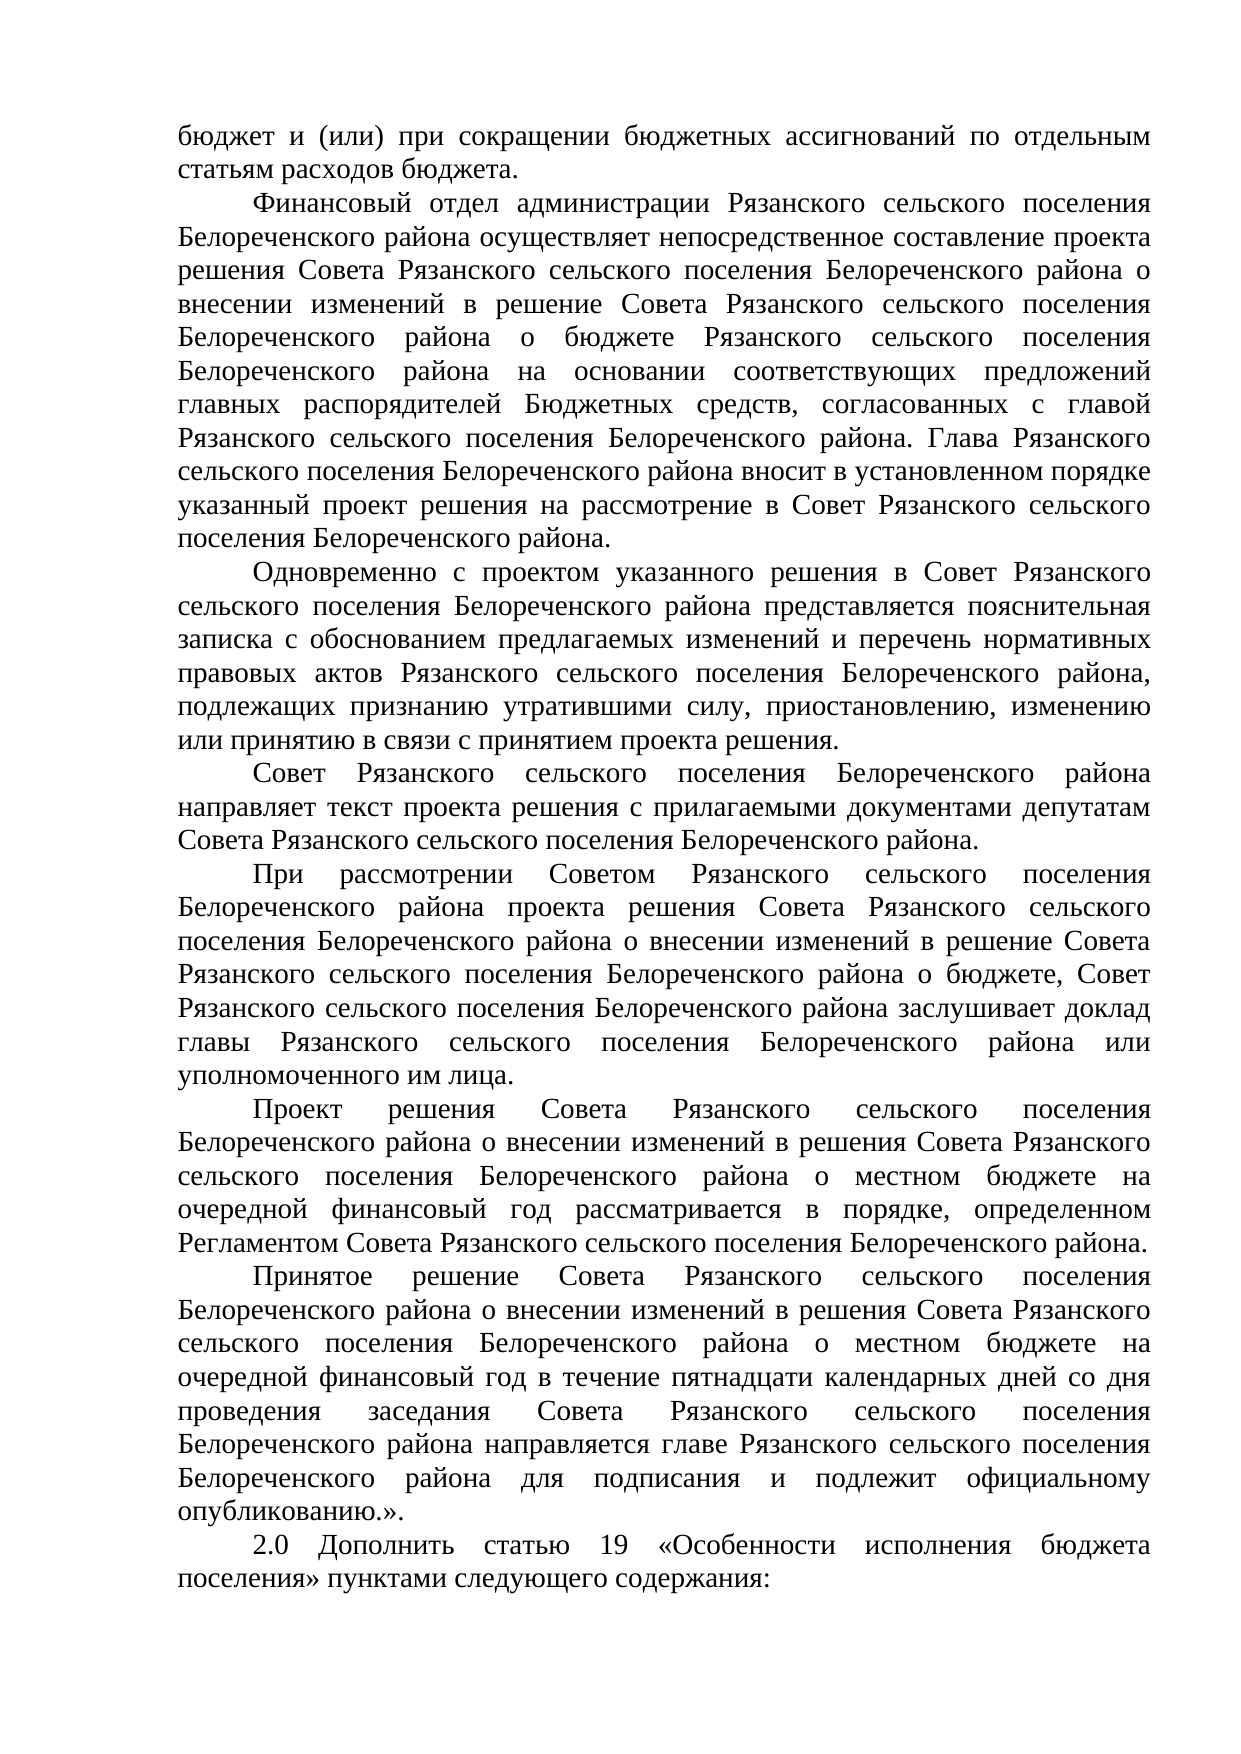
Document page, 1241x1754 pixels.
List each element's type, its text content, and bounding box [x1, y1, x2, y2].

text 2.0 Дополнить статью 19 «Особенности исполнения бюджета поселения» пунктами следующего содержания: [177, 1527, 1152, 1594]
text Принятое решение Совета Рязанского сельского поселения Белореченского района о внесении изменений в решения Совета Рязанского сельского поселения Белореченского района о местном бюджете на очередной финансовый год в течение пятнадцати календарных дней со дня проведения заседания Совета Рязанского сельского поселения Белореченского района направляется главе Рязанского сельского поселения Белореченского района для подписания и подлежит официальному опубликованию.». [177, 1258, 1152, 1527]
text Проект решения Совета Рязанского сельского поселения Белореченского района о внесении изменений в решения Совета Рязанского сельского поселения Белореченского района о местном бюджете на очередной финансовый год рассматривается в порядке, определенном Регламентом Совета Рязанского сельского поселения Белореченского района. [177, 1091, 1152, 1258]
text Финансовый отдел администрации Рязанского сельского поселения Белореченского района осуществляет непосредственное составление проекта решения Совета Рязанского сельского поселения Белореченского района о внесении изменений в решение Совета Рязанского сельского поселения Белореченского района о бюджете Рязанского сельского поселения Белореченского района на основании соответствующих предложений главных распорядителей Бюджетных средств, согласованных с главой Рязанского сельского поселения Белореченского района. Глава Рязанского сельского поселения Белореченского района вносит в установленном порядке указанный проект решения на рассмотрение в Совет Рязанского сельского поселения Белореченского района. [177, 185, 1152, 554]
text Одновременно с проектом указанного решения в Совет Рязанского сельского поселения Белореченского района представляется пояснительная записка с обоснованием предлагаемых изменений и перечень нормативных правовых актов Рязанского сельского поселения Белореченского района, подлежащих признанию утратившими силу, приостановлению, изменению или принятию в связи с принятием проекта решения. [177, 554, 1152, 755]
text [177, 118, 1152, 185]
text Совет Рязанского сельского поселения Белореченского района направляет текст проекта решения с прилагаемыми документами депутатам Совета Рязанского сельского поселения Белореченского района. [177, 755, 1152, 856]
text При рассмотрении Советом Рязанского сельского поселения Белореченского района проекта решения Совета Рязанского сельского поселения Белореченского района о внесении изменений в решение Совета Рязанского сельского поселения Белореченского района о бюджете, Совет Рязанского сельского поселения Белореченского района заслушивает доклад главы Рязанского сельского поселения Белореченского района или уполномоченного им лица. [177, 856, 1152, 1091]
